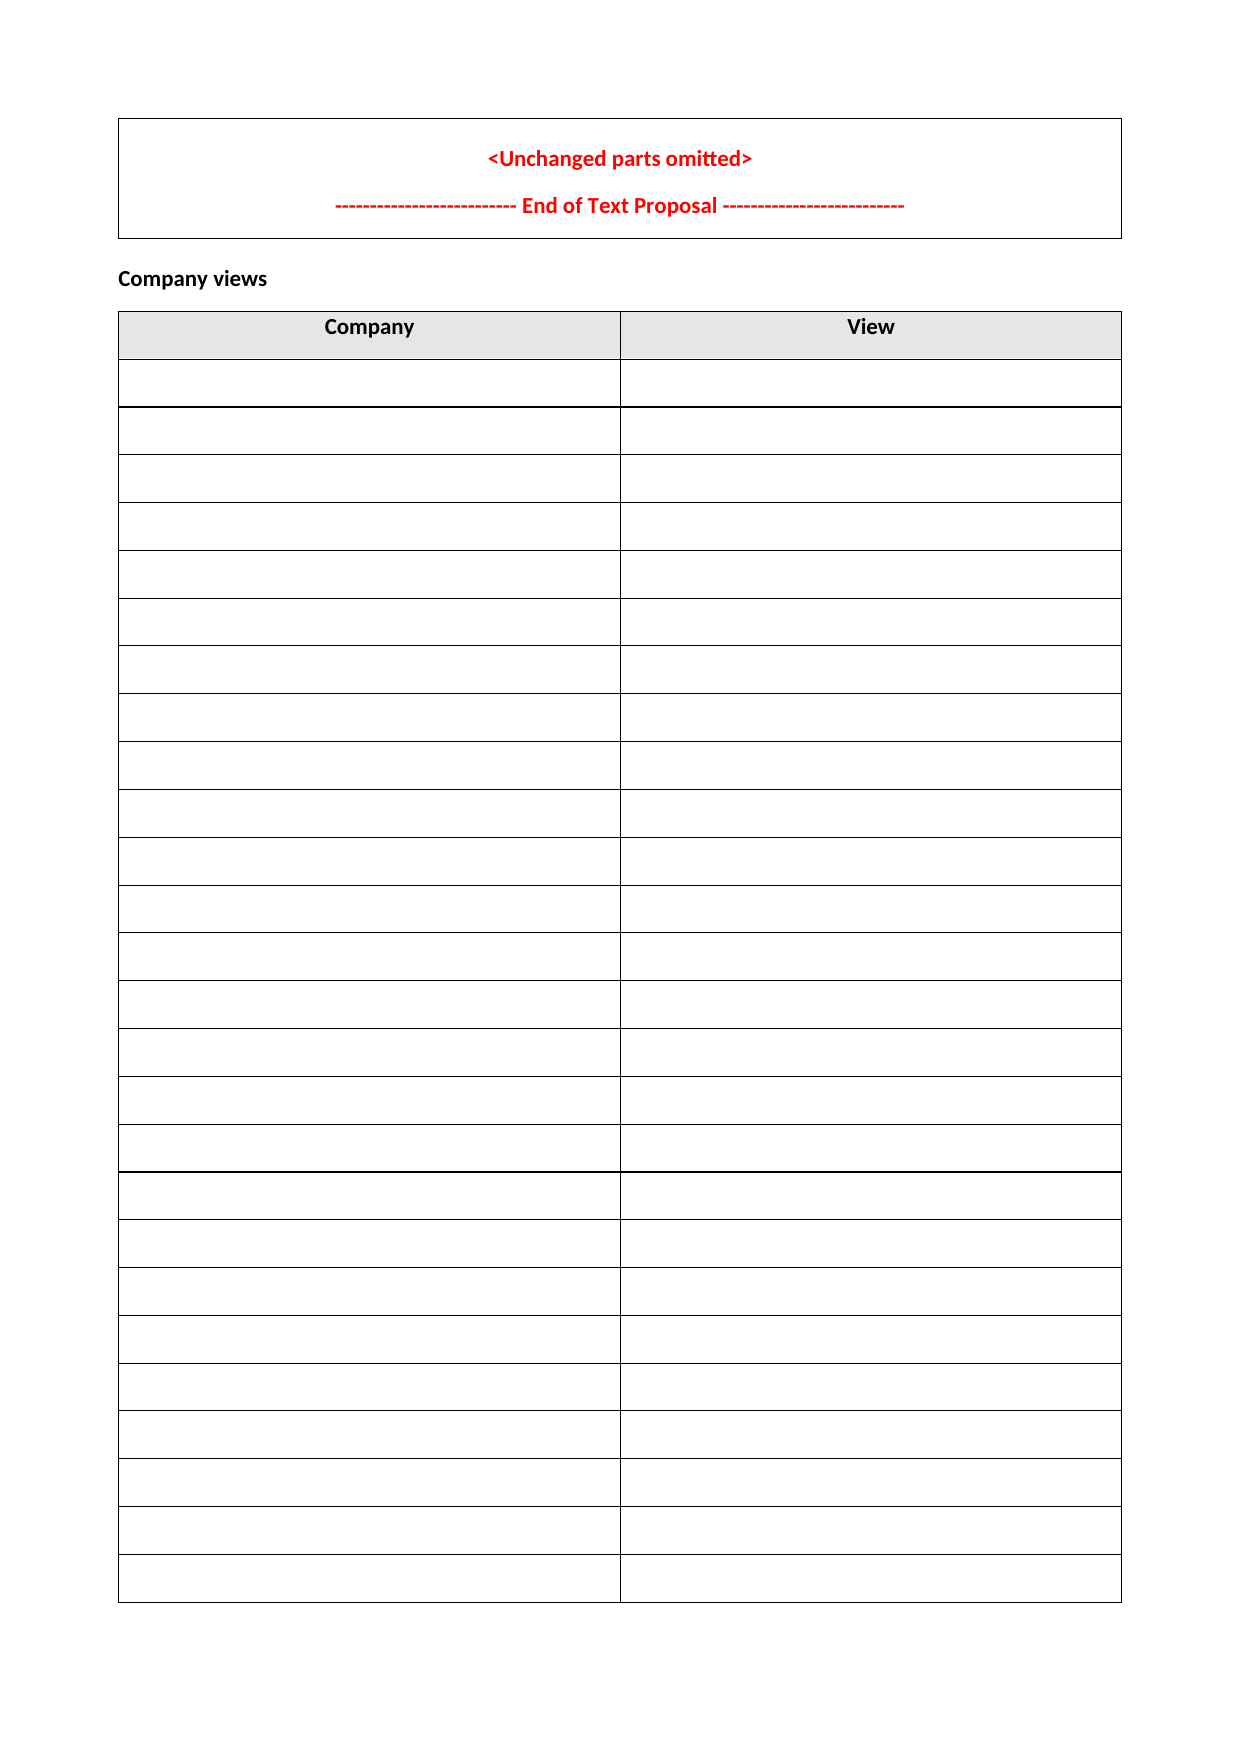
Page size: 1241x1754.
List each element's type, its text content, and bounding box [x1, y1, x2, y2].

table_cell [119, 1268, 620, 1315]
table_cell [119, 1077, 620, 1123]
table_cell [621, 1268, 1121, 1315]
table_cell [621, 455, 1121, 502]
table_cell [621, 408, 1121, 454]
table_cell [119, 1220, 620, 1267]
table_cell [119, 838, 620, 884]
table_cell [621, 360, 1121, 406]
table_cell [119, 408, 620, 454]
table_cell [119, 646, 620, 693]
table_cell [119, 1364, 620, 1410]
table_cell [621, 981, 1121, 1028]
table_cell [119, 1459, 620, 1506]
table_cell [621, 838, 1121, 884]
table_cell [119, 694, 620, 741]
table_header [119, 119, 1121, 238]
table_cell [119, 455, 620, 502]
table_cell [119, 1316, 620, 1363]
table_cell [621, 1507, 1121, 1554]
table_cell [621, 1173, 1121, 1219]
table_cell [621, 933, 1121, 980]
table_cell [621, 1029, 1121, 1076]
table_cell [621, 1077, 1121, 1123]
table_cell [119, 551, 620, 598]
table_cell [119, 1173, 620, 1219]
table_header Company [119, 312, 620, 358]
table_cell [621, 742, 1121, 789]
table_cell [119, 503, 620, 550]
table_cell [621, 503, 1121, 550]
table_cell [119, 1555, 620, 1602]
table_cell [119, 1411, 620, 1458]
table_header View [621, 312, 1121, 358]
table_cell [621, 1411, 1121, 1458]
table_cell [119, 1507, 620, 1554]
table_cell [119, 933, 620, 980]
table_cell [119, 1029, 620, 1076]
table_cell [119, 886, 620, 932]
table_cell [119, 360, 620, 406]
table_cell [621, 599, 1121, 645]
table_cell [119, 1125, 620, 1171]
table_cell [621, 886, 1121, 932]
table_cell [621, 1125, 1121, 1171]
table_cell [621, 694, 1121, 741]
table_cell [621, 1220, 1121, 1267]
table_cell [621, 1364, 1121, 1410]
table_cell [621, 1459, 1121, 1506]
table_cell [119, 742, 620, 789]
table_cell [621, 1316, 1121, 1363]
table_cell [621, 551, 1121, 598]
table_cell [119, 790, 620, 837]
table_cell [119, 599, 620, 645]
table_cell [621, 790, 1121, 837]
table_cell [621, 646, 1121, 693]
text Company views [118, 264, 1122, 292]
table_cell [119, 981, 620, 1028]
table_cell [621, 1555, 1121, 1602]
